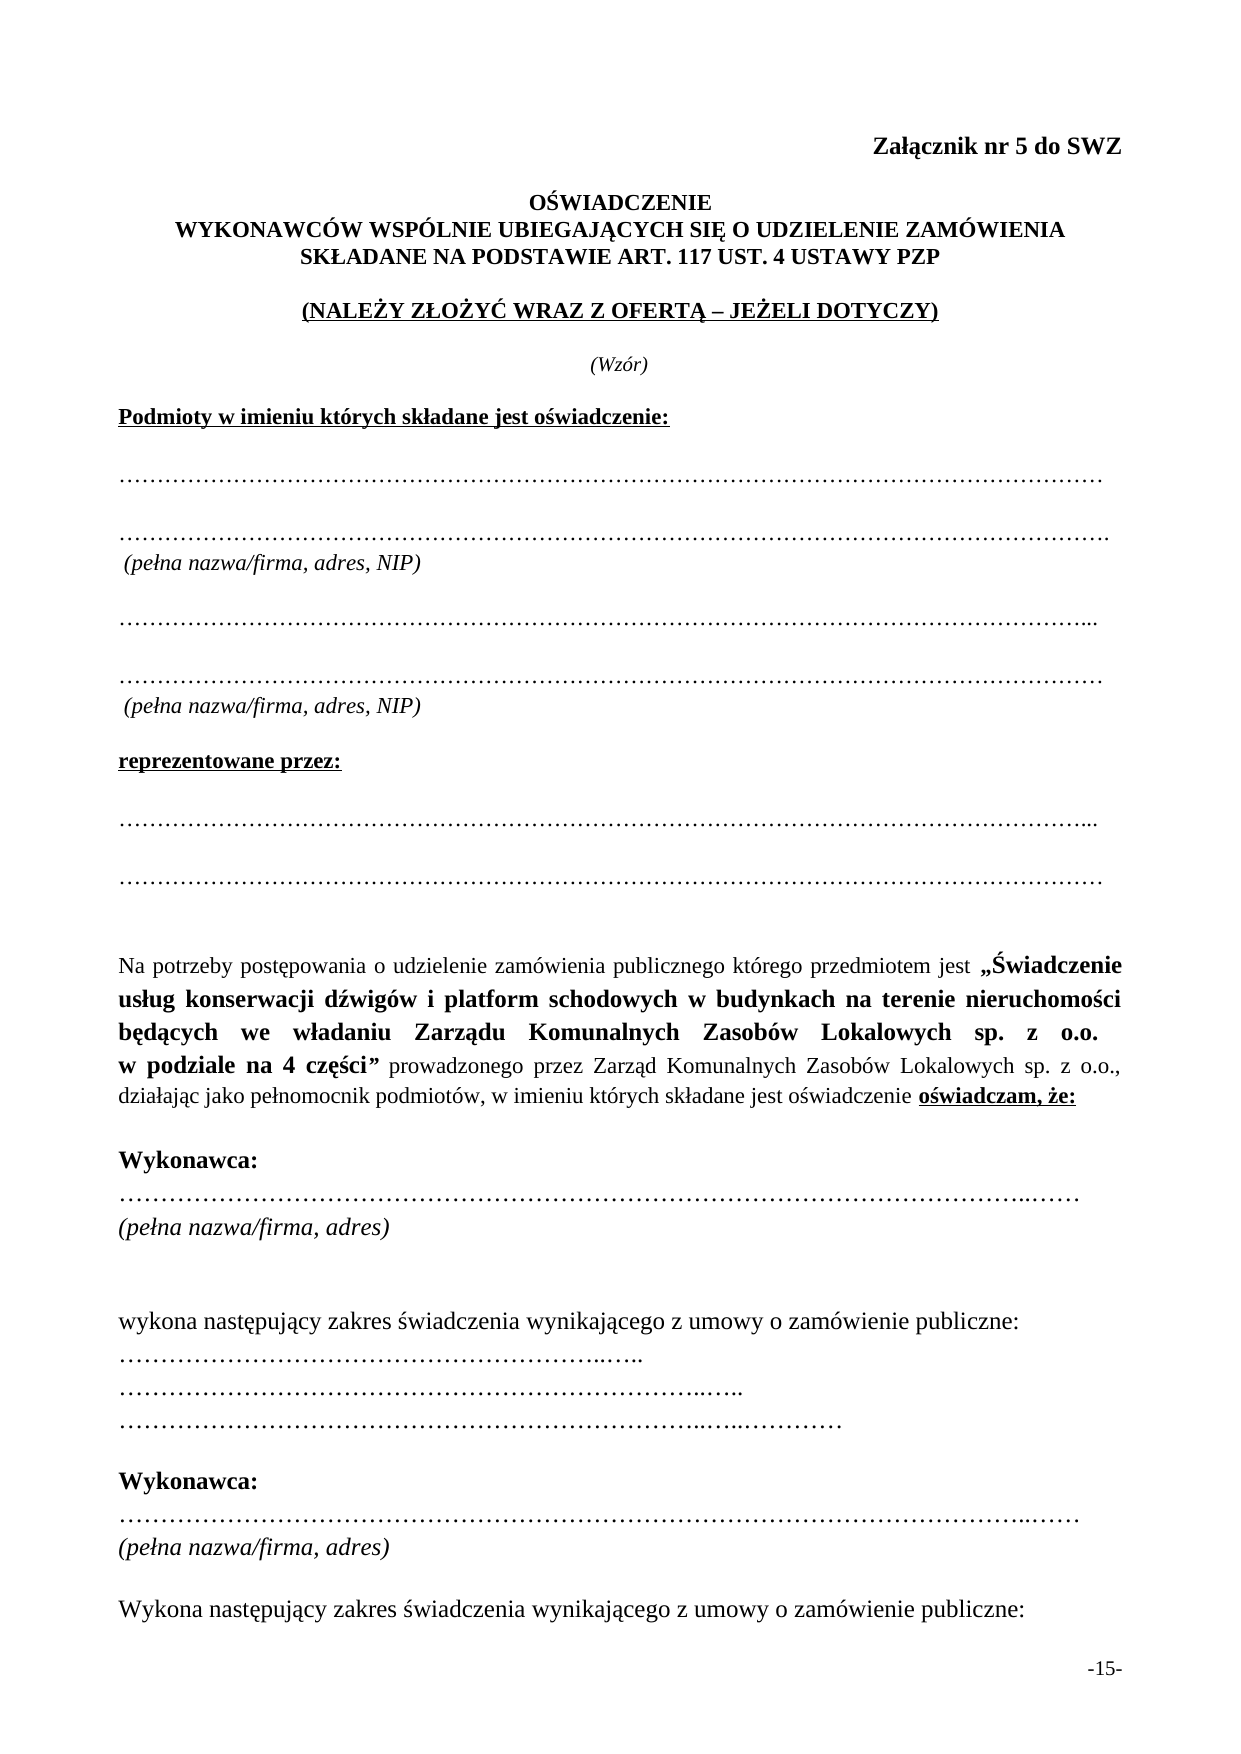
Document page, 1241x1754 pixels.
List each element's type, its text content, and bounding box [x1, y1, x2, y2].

text Wykona następujący zakres świadczenia wynikającego z umowy o zamówienie publiczne: [118, 1594, 1123, 1623]
text OŚWIADCZENIE [118, 189, 1122, 215]
text ………………………………………………………………………………………………………………… [118, 662, 1122, 688]
text …………………………………………………..…..……………………………………………………………..…..……………………………………………………………..…..………… [118, 1339, 1123, 1434]
text ………………………………………………………………………………………………………………... [118, 604, 1122, 630]
text ………………………………………………………………………………………………………………... [118, 805, 1122, 831]
text (pełna nazwa/firma, adres, NIP) [118, 692, 1122, 718]
text ………………………………………………………………………………………………..…… [118, 1178, 1122, 1207]
text (pełna nazwa/firma, adres) [118, 1532, 1122, 1561]
text Na potrzeby postępowania o udzielenie zamówienia publicznego którego przedmiotem jest „Świadczenie usług konserwacji dźwigów i platform schodowych w budynkach na terenie nieruchomości będących we władaniu Zarządu Komunalnych Zasobów Lokalowych sp. z o.o. w podziale na 4 części” prowadzonego przez Zarząd Komunalnych Zasobów Lokalowych sp. z o.o., działając jako pełnomocnik podmiotów, w imieniu których składane jest oświadczenie oświadczam, że: [118, 951, 1122, 1109]
text Wykonawca: [118, 1146, 680, 1174]
text ………………………………………………………………………………………………………………… [118, 863, 1122, 889]
text Załącznik nr 5 do SWZ [118, 131, 1122, 160]
text …………………………………………………………………………………………………………………. [118, 519, 1122, 545]
text reprezentowane przez: [118, 747, 1122, 774]
text (Wzór) [118, 348, 1122, 376]
text Podmioty w imieniu których składane jest oświadczenie: [118, 403, 1122, 429]
text ………………………………………………………………………………………………..…… [118, 1499, 1122, 1528]
text (pełna nazwa/firma, adres, NIP) [118, 549, 1122, 575]
text SKŁADANE NA PODSTAWIE ART. 117 UST. 4 USTAWY PZP [118, 242, 1122, 269]
text Wykonawca: [118, 1466, 680, 1495]
text WYKONAWCÓW WSPÓLNIE UBIEGAJĄCYCH SIĘ O UDZIELENIE ZAMÓWIENIA [118, 215, 1122, 242]
text ………………………………………………………………………………………………………………… [118, 461, 1122, 487]
text wykona następujący zakres świadczenia wynikającego z umowy o zamówienie publiczne: [118, 1306, 1123, 1335]
text (pełna nazwa/firma, adres) [118, 1212, 1122, 1240]
text (NALEŻY ZŁOŻYĆ WRAZ Z OFERTĄ – JEŻELI DOTYCZY) [118, 296, 1122, 323]
